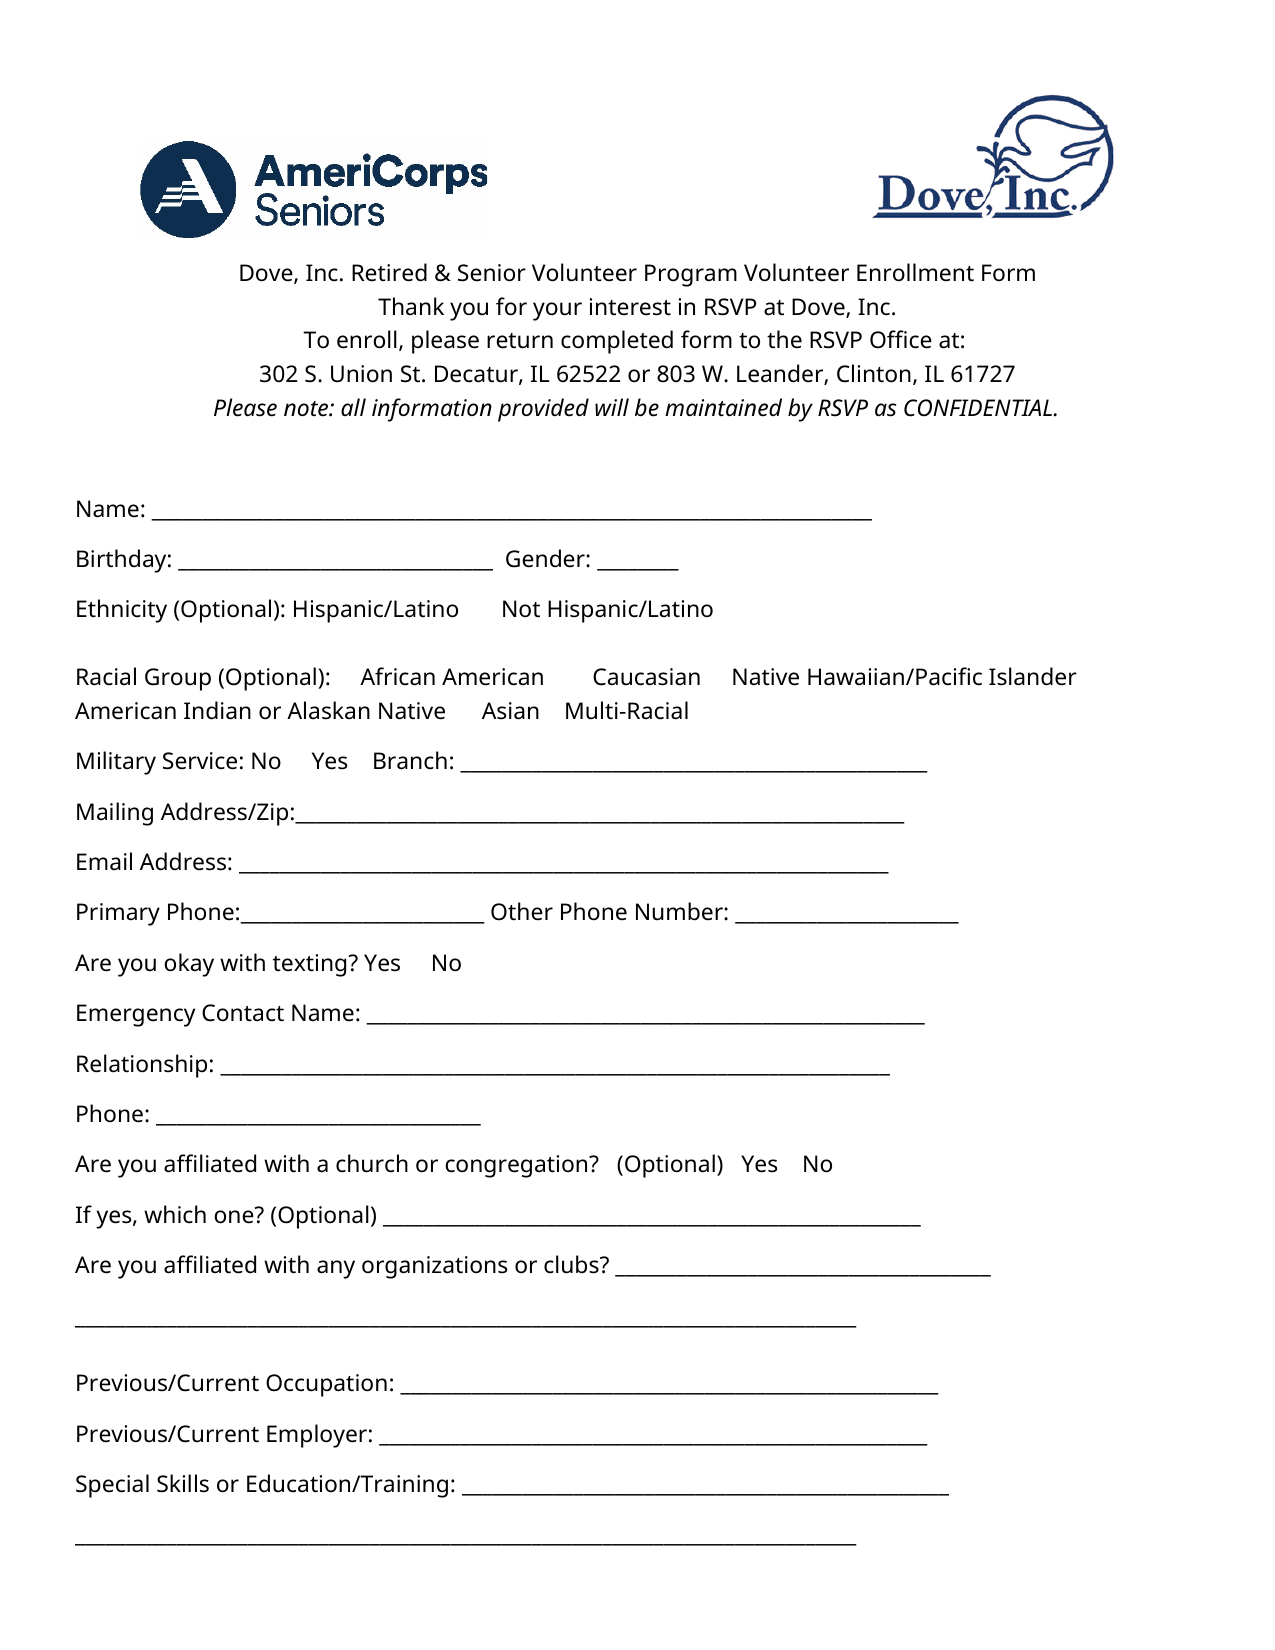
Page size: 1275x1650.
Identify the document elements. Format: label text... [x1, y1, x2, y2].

picture [140, 141, 488, 238]
text Emergency Contact Name: _______________________________________________________ [75, 997, 1200, 1028]
text Mailing Address/Zip:____________________________________________________________ [75, 795, 1200, 827]
text Birthday: _______________________________ Gender: ________ [75, 543, 1200, 574]
text Previous/Current Employer: ______________________________________________________ [75, 1417, 1200, 1449]
text _____________________________________________________________________________ Previous/Current Occupation: _____________________________________________________ [75, 1299, 1200, 1398]
text Email Address: ________________________________________________________________ [75, 846, 1200, 877]
text Primary Phone:________________________ Other Phone Number: ______________________ [75, 896, 1200, 927]
text Military Service: No Yes Branch: ______________________________________________ [75, 745, 1200, 776]
text Relationship: __________________________________________________________________ [75, 1047, 1200, 1079]
text Dove, Inc. Retired & Senior Volunteer Program Volunteer Enrollment Form Thank you for your interest in RSVP at Dove, Inc. To enroll, please return completed form to the RSVP Office at: 302 S. Union St. Decatur, IL 62522 or 803 W. Leander, Clinton, IL 61727 Please note: all information provided will be maintained by RSVP as CONFIDENTIAL. [75, 257, 1200, 423]
text Are you affiliated with any organizations or clubs? _____________________________________ [75, 1249, 1200, 1280]
text Ethnicity (Optional): Hispanic/Latino Not Hispanic/Latino Racial Group (Optional): African American Caucasian Native Hawaiian/Pacific Islander American Indian or Alaskan Native Asian Multi-Racial [75, 593, 1200, 726]
text If yes, which one? (Optional) _____________________________________________________ [75, 1199, 1200, 1230]
text Are you okay with texting? Yes No [75, 947, 1200, 978]
text Name: _______________________________________________________________________ [75, 492, 1200, 524]
text _____________________________________________________________________________ [75, 1518, 1200, 1549]
text Phone: ________________________________ [75, 1098, 1200, 1129]
text Are you affiliated with a church or congregation? (Optional) Yes No [75, 1148, 1200, 1179]
picture [850, 75, 1135, 238]
text Special Skills or Education/Training: ________________________________________________ [75, 1468, 1200, 1499]
